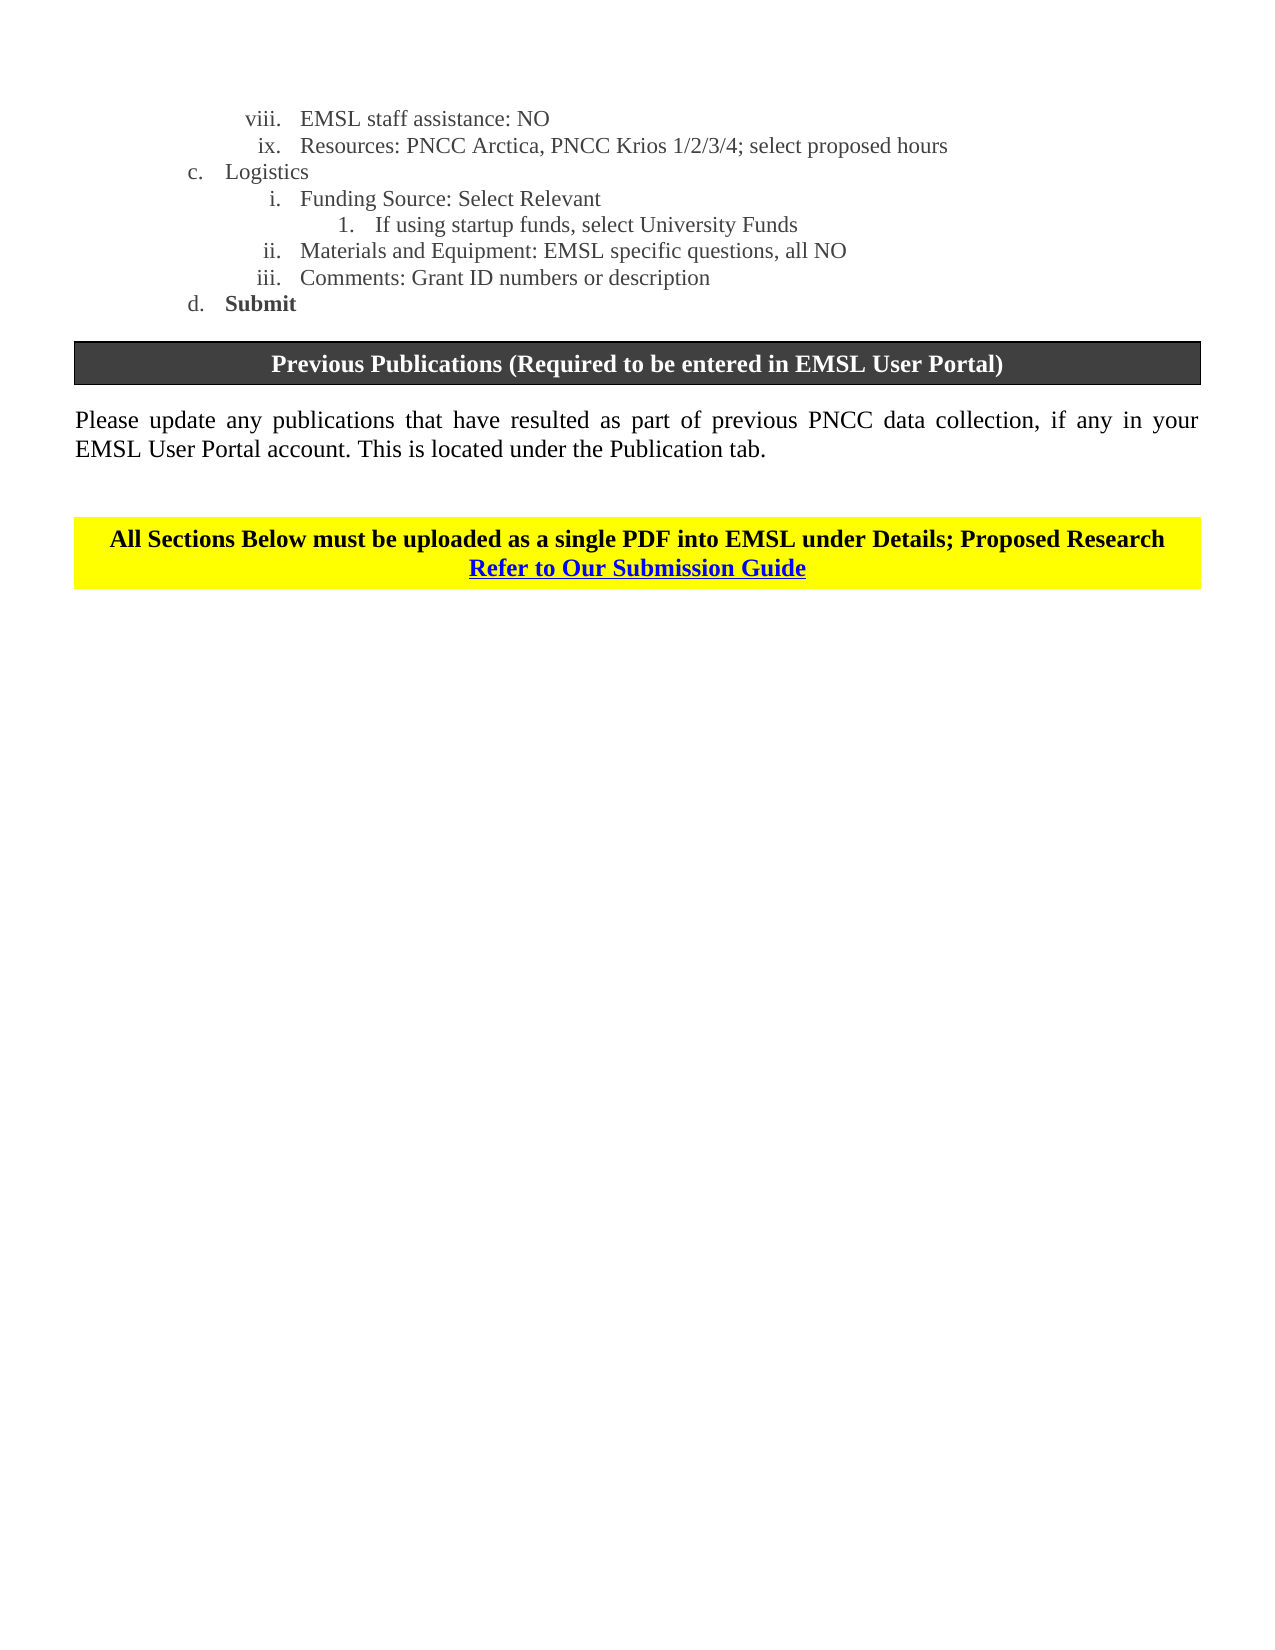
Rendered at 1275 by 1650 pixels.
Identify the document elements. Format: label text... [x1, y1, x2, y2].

list Comments: Grant ID numbers or description [281, 264, 1200, 290]
list Logistics [187, 158, 1200, 184]
list EMSL staff assistance: NO [281, 106, 1200, 132]
list If using startup funds, select University Funds [337, 211, 1200, 237]
list Submit [187, 290, 1200, 316]
list Funding Source: Select Relevant [281, 184, 1200, 211]
list Resources: PNCC Arctica, PNCC Krios 1/2/3/4; select proposed hours [281, 132, 1200, 158]
list Materials and Equipment: EMSL specific questions, all NO [281, 237, 1200, 264]
subtitle Previous Publications (Required to be entered in EMSL User Portal) [75, 343, 1200, 384]
subtitle All Sections Below must be uploaded as a single PDF into EMSL under Details; Proposed Research Refer to Our Submission Guide [75, 518, 1200, 588]
